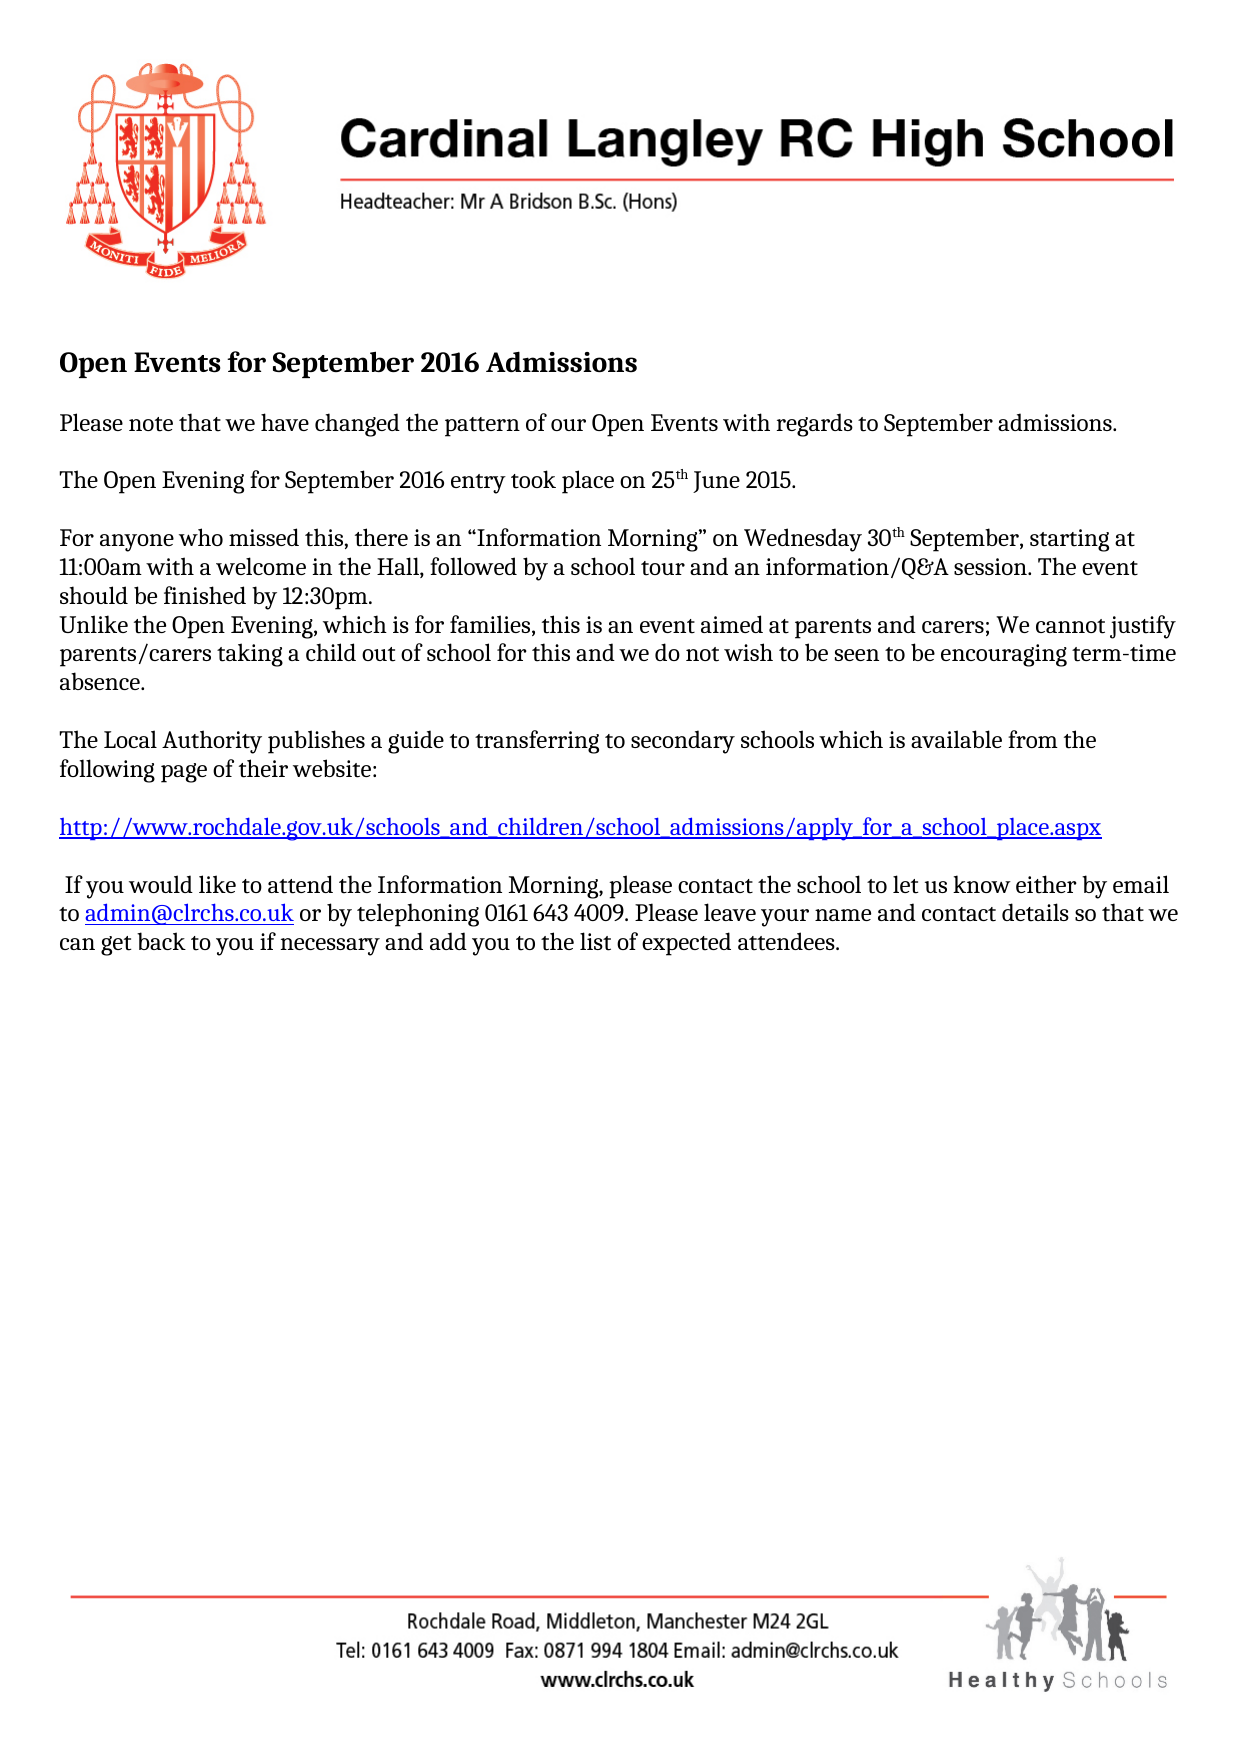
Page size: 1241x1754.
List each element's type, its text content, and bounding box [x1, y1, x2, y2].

text For anyone who missed this, there is an “Information Morning” on Wednesday 30th September, starting at 11:00am with a welcome in the Hall, followed by a school tour and an information/Q&A session. The event should be finished by 12:30pm. [59, 524, 1181, 611]
text Open Events for September 2016 Admissions [59, 346, 1181, 379]
picture [70, 1555, 1170, 1695]
text http://www.rochdale.gov.uk/schools_and_children/school_admissions/apply_for_a_school_place.aspx [59, 813, 1181, 841]
text Unlike the Open Evening, which is for families, this is an event aimed at parents and carers; We cannot justify parents/carers taking a child out of school for this and we do not wish to be seen to be encouraging term-time absence. [59, 611, 1181, 697]
text The Open Evening for September 2016 entry took place on 25th June 2015. [59, 466, 1181, 495]
picture [64, 59, 1176, 283]
text The Local Authority publishes a guide to transferring to secondary schools which is available from the following page of their website: [59, 726, 1181, 783]
text Please note that we have changed the pattern of our Open Events with regards to September admissions. [59, 408, 1181, 437]
text If you would like to attend the Information Morning, please contact the school to let us know either by email to admin@clrchs.co.uk or by telephoning 0161 643 4009. Please leave your name and contact details so that we can get back to you if necessary and add you to the list of expected attendees. [59, 871, 1181, 957]
